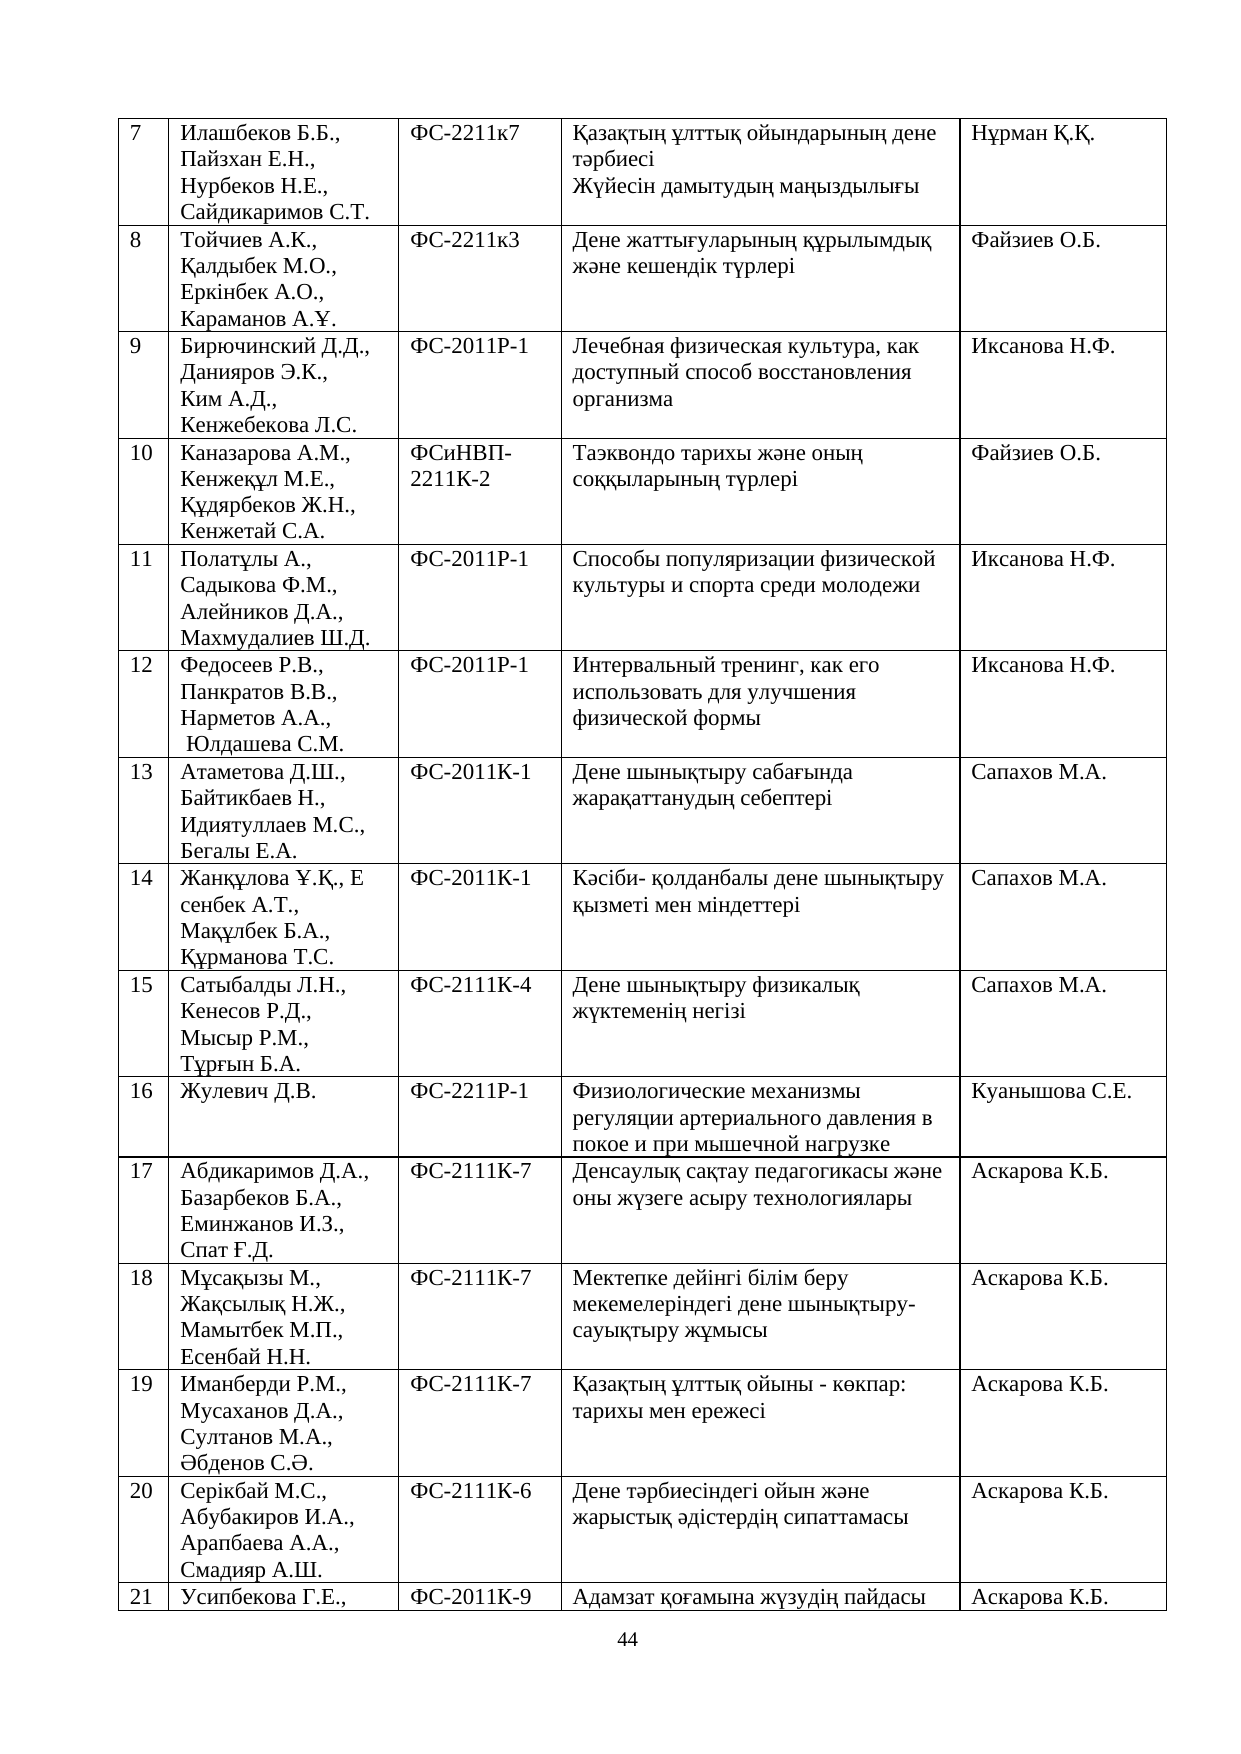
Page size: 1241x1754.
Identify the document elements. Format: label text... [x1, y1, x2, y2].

table_cell 12 [119, 651, 168, 757]
table_cell Дене тәрбиесіндегі ойын және жарыстық әдістердің сипаттамасы [562, 1477, 959, 1582]
table_cell Жулевич Д.В. [169, 1077, 398, 1156]
table_cell ФС-2011Р-1 [399, 332, 561, 437]
table_cell Аскарова К.Б. [961, 1477, 1166, 1582]
table_cell Кәcіби- қолданбалы дене шынықтыру қызметі мен міндеттері [562, 864, 959, 970]
table_cell Каназарова А.М., Кенжеқұл М.Е., Құдярбеков Ж.Н., Кенжетай С.А. [169, 439, 398, 544]
table_cell 16 [119, 1077, 168, 1156]
table_cell Способы популяризации физической культуры и спорта среди молодежи [562, 545, 959, 650]
table_cell 7 [119, 119, 168, 224]
table_cell Полатұлы А., Садыкова Ф.М., Алейников Д.А., Махмудалиев Ш.Д. [169, 545, 398, 650]
table_cell Таэквондо тарихы және оның соққыларының түрлері [562, 439, 959, 544]
table_cell Иксанова Н.Ф. [961, 545, 1166, 650]
table_cell Сапахов М.А. [961, 864, 1166, 970]
table_cell Сатыбалды Л.Н., Кенесов Р.Д., Мысыр Р.М., Тұрғын Б.А. [169, 971, 398, 1076]
table_cell ФСиНВП-2211К-2 [399, 439, 561, 544]
table_cell Илашбеков Б.Б., Пайзхан Е.Н., Нурбеков Н.Е., Сайдикаримов С.Т. [169, 119, 398, 224]
table_cell 9 [119, 332, 168, 437]
table_cell ФС-2211Р-1 [399, 1077, 561, 1156]
table_cell Аскарова К.Б. [961, 1158, 1166, 1263]
table_cell 10 [119, 439, 168, 544]
table_cell ФС-2211к7 [399, 119, 561, 224]
table_cell Серікбай М.С., Абубакиров И.А., Арапбаева А.А., Смадияр А.Ш. [169, 1477, 398, 1582]
table_cell Физиологические механизмы регуляции артериального давления в покое и при мышечной нагрузке [562, 1077, 959, 1156]
table_cell 20 [119, 1477, 168, 1582]
table_cell Аскарова К.Б. [961, 1583, 1166, 1609]
table_cell Бирючинский Д.Д., Данияров Э.К., Ким А.Д., Кенжебекова Л.С. [169, 332, 398, 437]
table_cell ФС-2011Р-1 [399, 545, 561, 650]
table_cell Нұрман Қ.Қ. [961, 119, 1166, 224]
table_cell ФС-2211к3 [399, 226, 561, 331]
table_cell ФС-2111К-7 [399, 1370, 561, 1476]
table_cell 21 [119, 1583, 168, 1609]
table_cell Иксанова Н.Ф. [961, 651, 1166, 757]
table_cell 19 [119, 1370, 168, 1476]
table_cell 8 [119, 226, 168, 331]
table_cell 15 [119, 971, 168, 1076]
table_cell 14 [119, 864, 168, 970]
table_cell Атаметова Д.Ш., Байтикбаев Н., Идиятуллаев М.С., Бегалы Е.А. [169, 758, 398, 863]
table_cell ФС-2011Р-1 [399, 651, 561, 757]
table_cell Мұсақызы М., Жақсылық Н.Ж., Мамытбек М.П., Есенбай Н.Н. [169, 1264, 398, 1369]
table_cell Иманберди Р.М., Мусаханов Д.А., Султанов М.А., Әбденов С.Ә. [169, 1370, 398, 1476]
table_cell Дене жаттығуларының құрылымдық және кешендік түрлері [562, 226, 959, 331]
table_cell Аскарова К.Б. [961, 1370, 1166, 1476]
table_cell Қазақтың ұлттық ойыны - көкпар: тарихы мен ережесі [562, 1370, 959, 1476]
table_cell Сапахов М.А. [961, 758, 1166, 863]
table_cell ФС-2111К-7 [399, 1158, 561, 1263]
table_cell ФС-2111К-6 [399, 1477, 561, 1582]
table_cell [169, 1583, 398, 1609]
table_cell Файзиев О.Б. [961, 226, 1166, 331]
table_cell ФС-2111К-7 [399, 1264, 561, 1369]
table_cell Тойчиев А.К., Қалдыбек М.О., Еркінбек А.О., Караманов А.Ұ. [169, 226, 398, 331]
table_cell 18 [119, 1264, 168, 1369]
table_cell 11 [119, 545, 168, 650]
table_cell Файзиев О.Б. [961, 439, 1166, 544]
table_cell Лечебная физическая культура, как доступный способ восстановления организма [562, 332, 959, 437]
table_cell ФС-2011К-9 [399, 1583, 561, 1609]
table_cell Мектепке дейінгі білім беру мекемелеріндегі дене шынықтыру-сауықтыру жұмысы [562, 1264, 959, 1369]
table_cell 17 [119, 1158, 168, 1263]
table_cell Дене шынықтыру физикaлық жүктеменің негізі [562, 971, 959, 1076]
table_cell Сапахов М.А. [961, 971, 1166, 1076]
table_cell Абдикаримов Д.А., Базарбеков Б.А., Еминжанов И.З., Спат Ғ.Д. [169, 1158, 398, 1263]
table_cell 13 [119, 758, 168, 863]
table_cell Жанқұлова Ұ.Қ., Е сенбек А.Т., Мақұлбек Б.А., Құрманова Т.С. [169, 864, 398, 970]
table_cell ФС-2111К-4 [399, 971, 561, 1076]
table_cell Денсаулық сақтау педагогикасы және оны жүзеге асыру технологиялары [562, 1158, 959, 1263]
table_cell Куанышова С.Е. [961, 1077, 1166, 1156]
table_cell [562, 1583, 959, 1609]
table_cell ФС-2011К-1 [399, 864, 561, 970]
table_cell Иксанова Н.Ф. [961, 332, 1166, 437]
table_cell Дене шынықтыру сабағында жарақаттанудың себептері [562, 758, 959, 863]
table_cell Қaзaқтың ұлттық ойындaрының дeнe тәрбиeci Жүйeciн дaмытудың мaңыздылығы [562, 119, 959, 224]
table_cell Федосеев Р.В., Панкратов В.В., Нарметов А.А., Юлдашева С.М. [169, 651, 398, 757]
table_cell Аскарова К.Б. [961, 1264, 1166, 1369]
table_cell Интервальный тренинг, как его использовать для улучшения физической формы [562, 651, 959, 757]
table_cell ФС-2011К-1 [399, 758, 561, 863]
